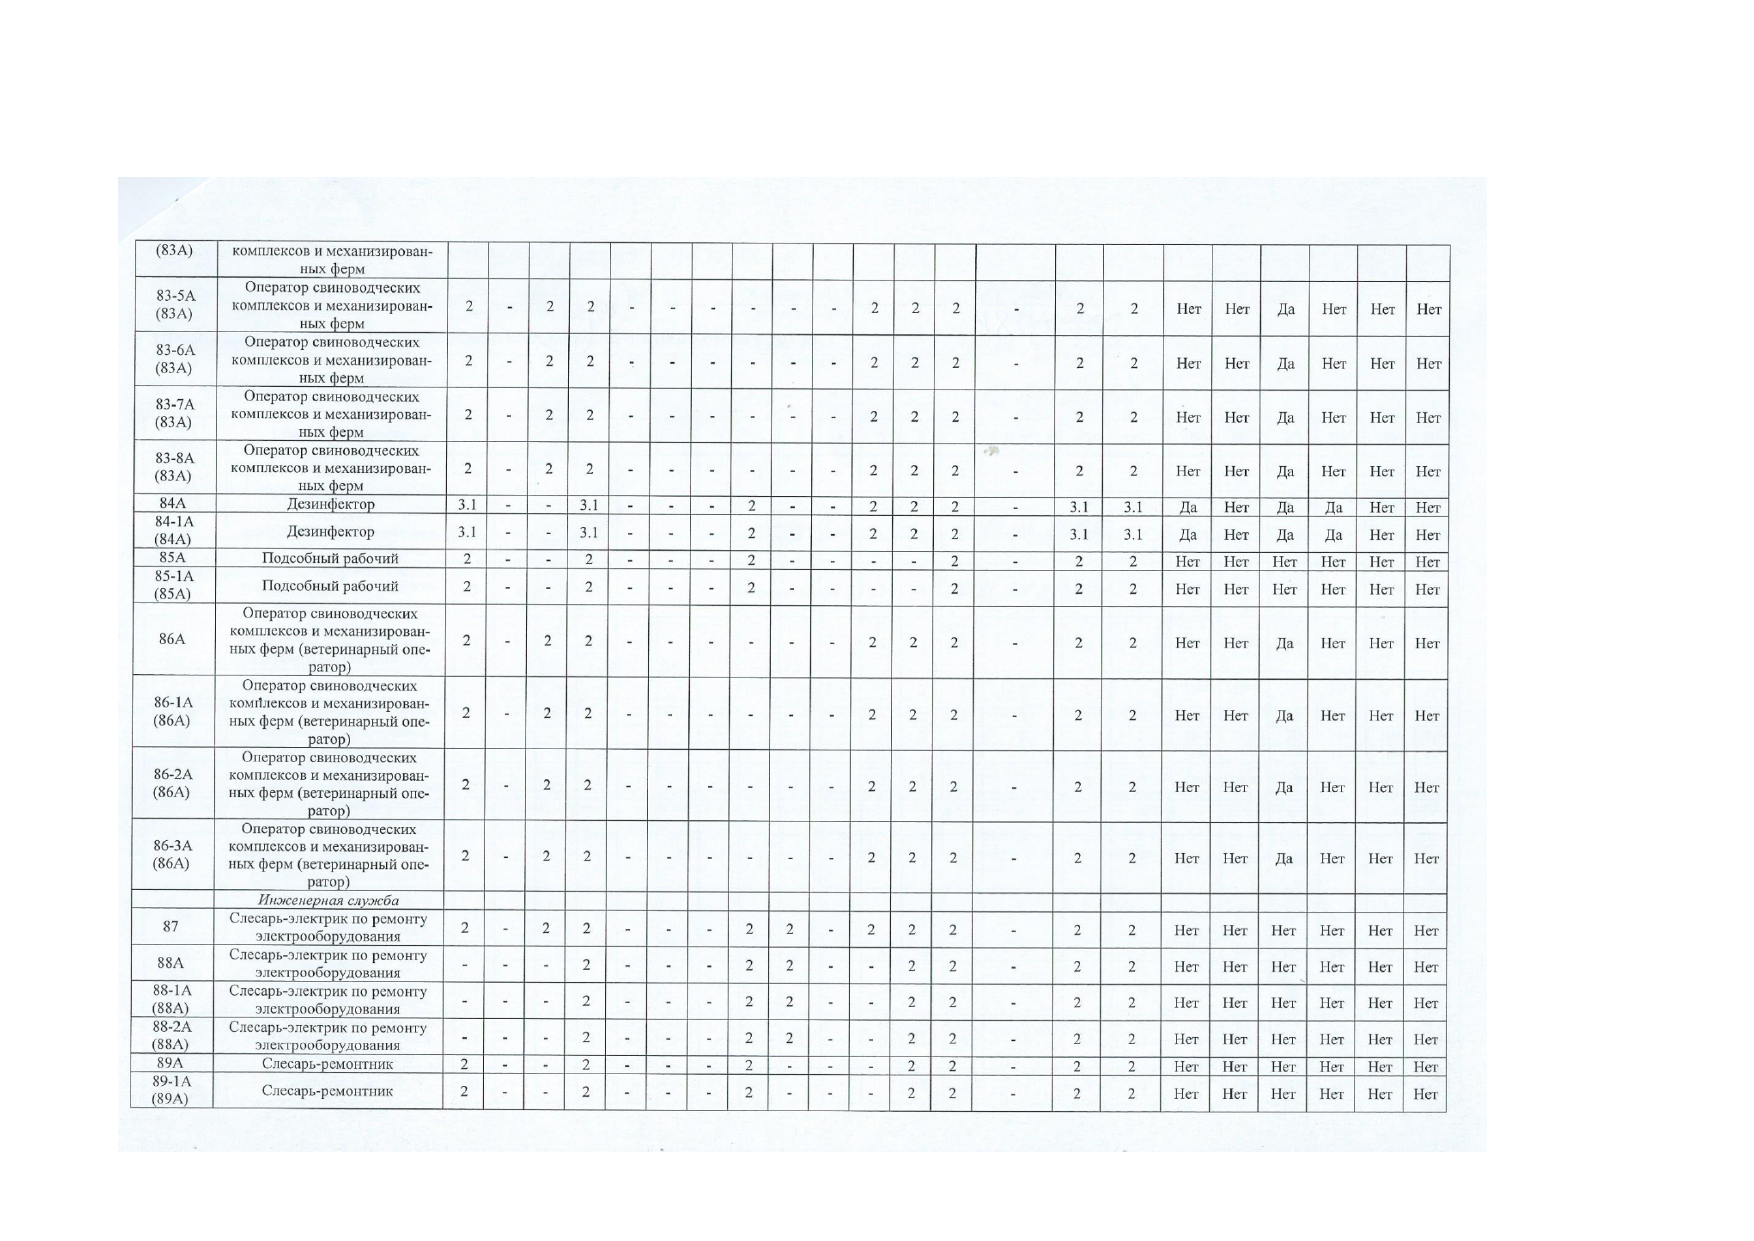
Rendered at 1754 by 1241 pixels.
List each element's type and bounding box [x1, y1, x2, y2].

picture [118, 177, 1487, 1152]
